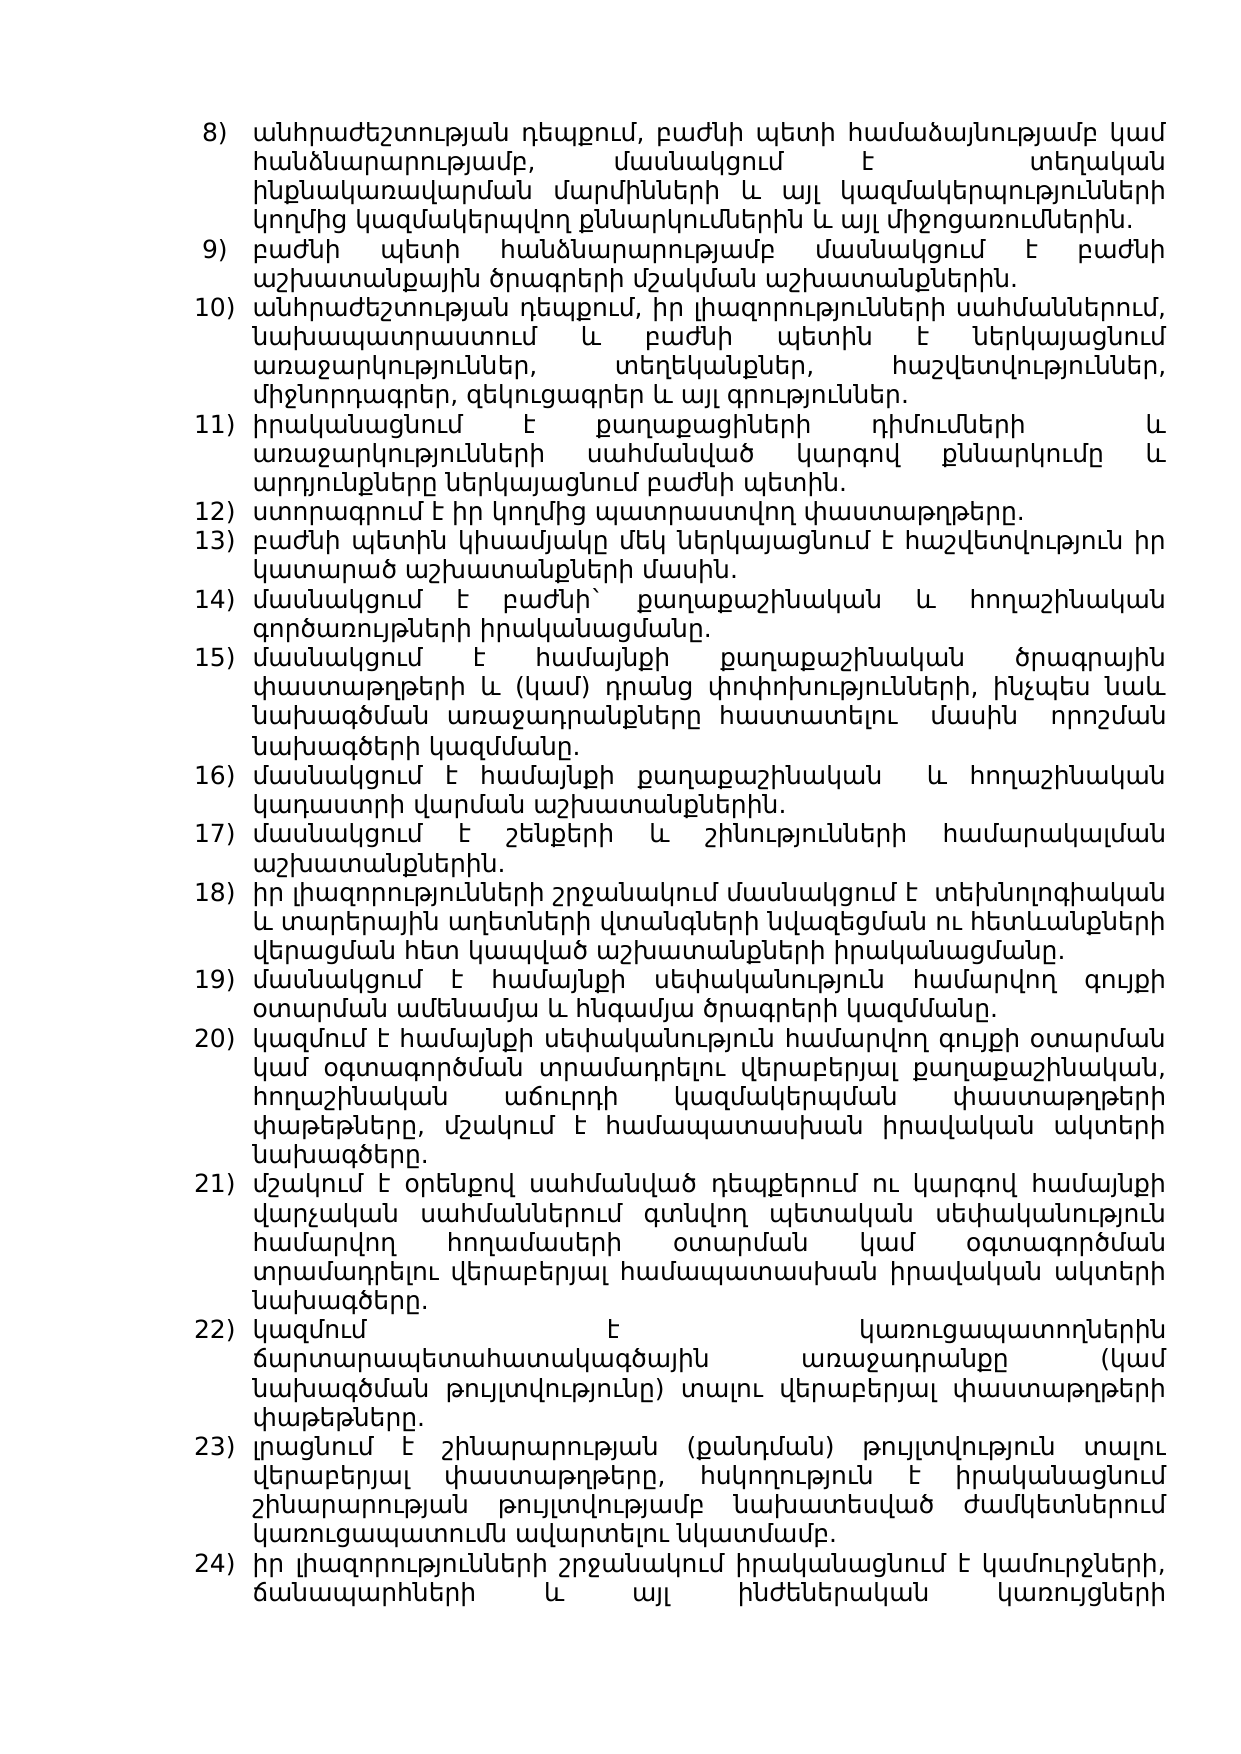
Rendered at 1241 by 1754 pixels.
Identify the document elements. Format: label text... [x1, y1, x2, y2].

list կազմում է համայնքի սեփականություն համարվող գույքի օտարման կամ օգտագործման տրամադրելու վերաբերյալ քաղաքաշինական, հողաշինական աճուրդի կազմակերպման փաստաթղթերի փաթեթները, մշակում է համապատասխան իրավական ակտերի նախագծերը. [215, 1024, 1167, 1170]
list բաժնի պետին կիսամյակը մեկ ներկայացնում է հաշվետվություն իր կատարած աշխատանքների մասին. [215, 526, 1167, 585]
list անհրաժեշտության դեպքում, բաժնի պետի համաձայնությամբ կամ հանձնարարությամբ, մասնակցում է տեղական ինքնակառավարման մարմինների և այլ կազմակերպությունների կողմից կազմակերպվող քննարկումներին և այլ միջոցառումներին. [215, 118, 1167, 235]
list մասնակցում է բաժնի` քաղաքաշինական և հողաշինական գործառույթների իրականացմանը. [215, 585, 1167, 643]
list իրականացնում է քաղաքացիների դիմումների և առաջարկությունների սահմանված կարգով քննարկումը և արդյունքները ներկայացնում բաժնի պետին. [215, 410, 1167, 497]
list ստորագրում է իր կողմից պատրաստվող փաստաթղթերը. [215, 497, 1167, 526]
list մշակում է օրենքով սահմանված դեպքերում ու կարգով համայնքի վարչական սահմաններում գտնվող պետական սեփականություն համարվող հողամասերի օտարման կամ օգտագործման տրամադրելու վերաբերյալ համապատասխան իրավական ակտերի նախագծերը. [215, 1170, 1167, 1316]
list լրացնում է շինարարության (քանդման) թույլտվություն տալու վերաբերյալ փաստաթղթերը, հսկողություն է իրականացնում շինարարության թույլտվությամբ նախատեսված ժամկետներում կառուցապատումն ավարտելու նկատմամբ. [215, 1432, 1167, 1549]
list կազմում է կառուցապատողներին ճարտարապետահատակագծային առաջադրանքը (կամ նախագծման թույլտվությունը) տալու վերաբերյալ փաստաթղթերի փաթեթները. [215, 1316, 1167, 1432]
list մասնակցում է համայնքի քաղաքաշինական ծրագրային փաստաթղթերի և (կամ) դրանց փոփոխությունների, ինչպես նաև նախագծման առաջադրանքները հաստատելու մասին որոշման նախագծերի կազմմանը. [215, 643, 1167, 761]
list իր լիազորությունների շրջանակում մասնակցում է տեխնոլոգիական և տարերային աղետների վտանգների նվազեցման ու հետևանքների վերացման հետ կապված աշխատանքների իրականացմանը. [215, 878, 1167, 966]
list անհրաժեշտության դեպքում, իր լիազորությունների սահմաններում, նախապատրաստում և բաժնի պետին է ներկայացնում առաջարկություններ, տեղեկանքներ, հաշվետվություններ, միջնորդագրեր, զեկուցագրեր և այլ գրություններ. [215, 293, 1167, 410]
list բաժնի պետի հանձնարարությամբ մասնակցում է բաժնի աշխատանքային ծրագրերի մշակման աշխատանքներին. [215, 235, 1167, 293]
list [215, 1549, 1167, 1607]
list մասնակցում է շենքերի և շինությունների համարակալման աշխատանքներին. [215, 820, 1167, 878]
list մասնակցում է համայնքի քաղաքաշինական և հողաշինական կադաստրի վարման աշխատանքներին. [215, 761, 1167, 820]
list մասնակցում է համայնքի սեփականություն համարվող գույքի օտարման ամենամյա և հնգամյա ծրագրերի կազմմանը. [215, 966, 1167, 1024]
